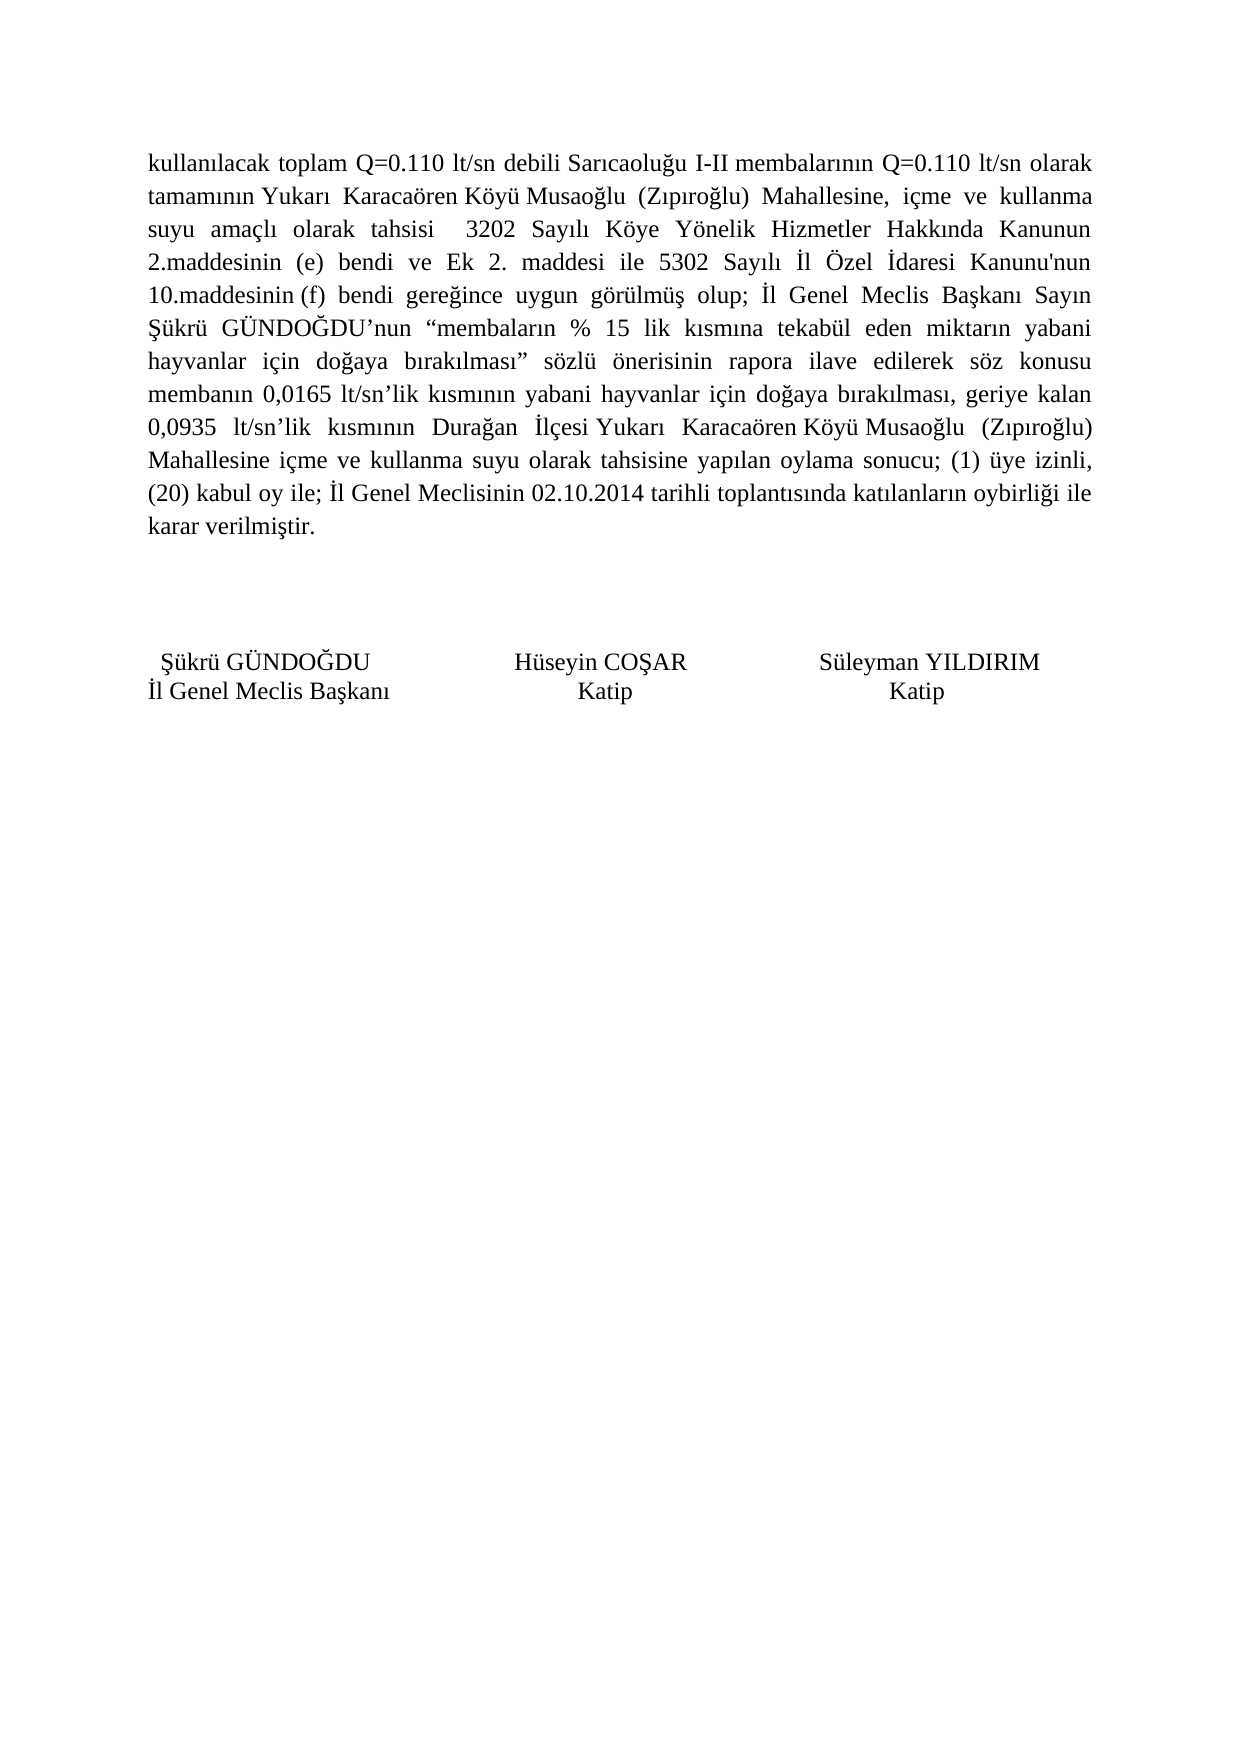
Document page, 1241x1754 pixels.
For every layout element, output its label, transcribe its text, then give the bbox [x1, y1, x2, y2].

text İl Genel Meclis Başkanı Katip Katip [148, 676, 1092, 705]
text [148, 148, 1092, 540]
text Şükrü GÜNDOĞDU Hüseyin COŞAR Süleyman YILDIRIM [148, 647, 1092, 676]
